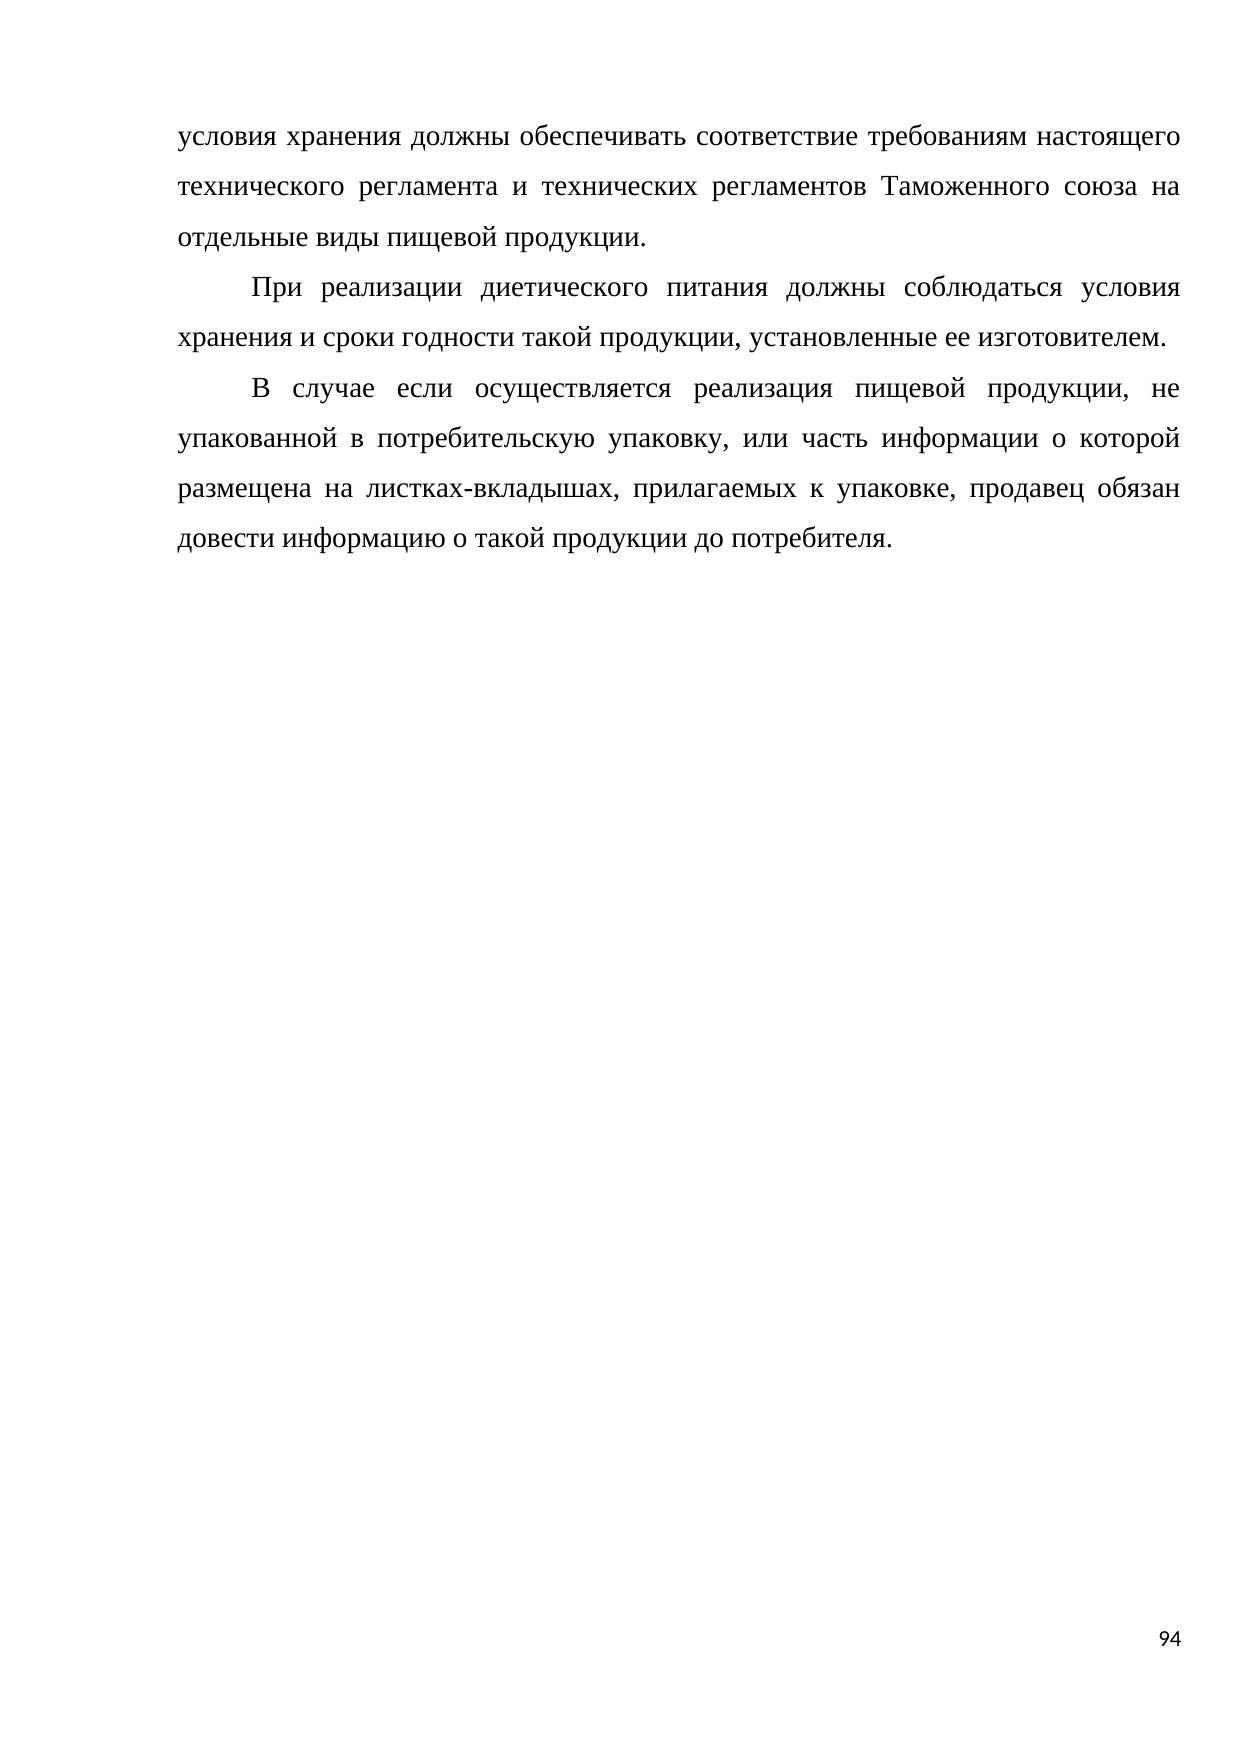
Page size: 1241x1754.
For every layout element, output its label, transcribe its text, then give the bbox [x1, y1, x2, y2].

text В случае если осуществляется реализация пищевой продукции, не упакованной в потребительскую упаковку, или часть информации о которой размещена на листках-вкладышах, прилагаемых к упаковке, продавец обязан довести информацию о такой продукции до потребителя. [177, 370, 1181, 554]
text При реализации диетического питания должны соблюдаться условия хранения и сроки годности такой продукции, установленные ее изготовителем. [177, 269, 1181, 353]
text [177, 118, 1181, 252]
